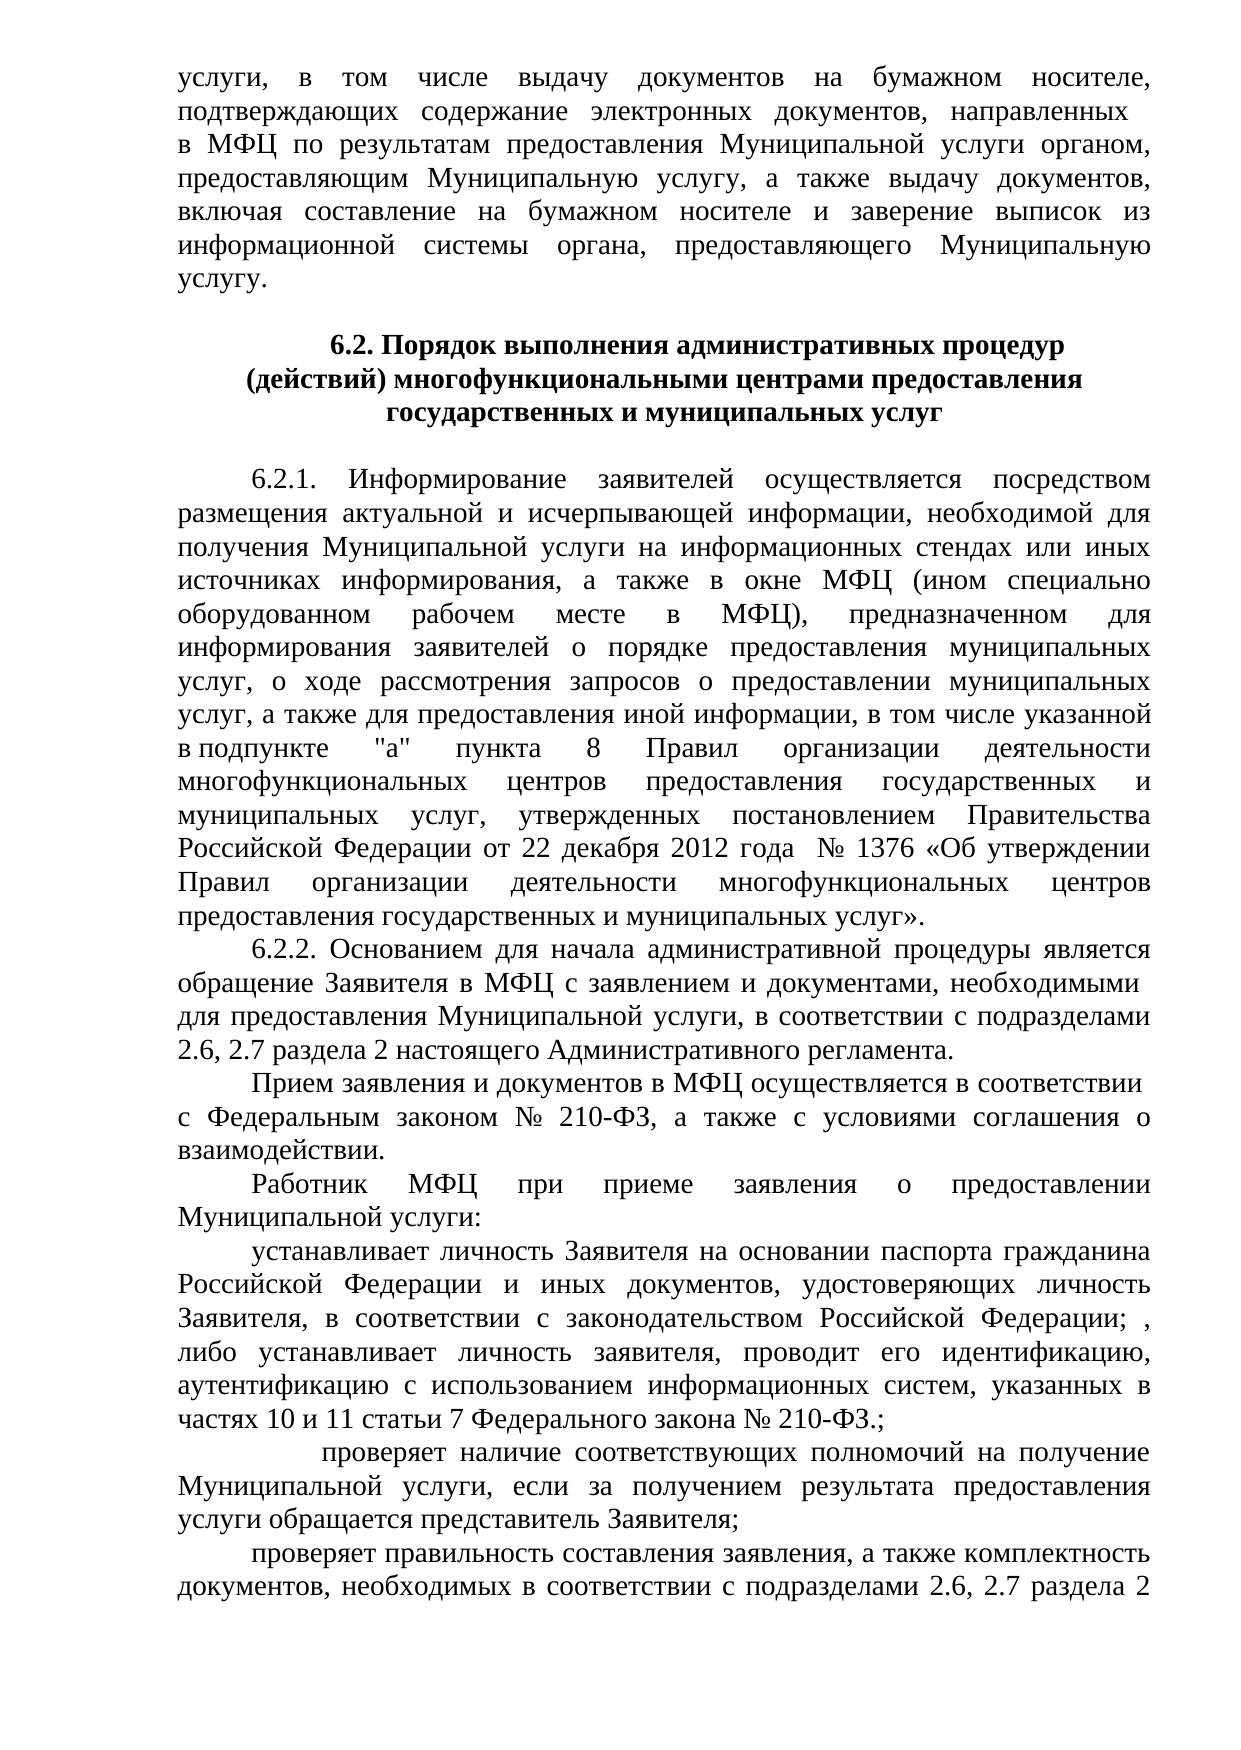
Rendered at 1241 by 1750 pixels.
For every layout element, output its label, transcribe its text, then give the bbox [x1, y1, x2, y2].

text 6.2.1. Информирование заявителей осуществляется посредством размещения актуальной и исчерпывающей информации, необходимой для получения Муниципальной услуги на информационных стендах или иных источниках информирования, а также в окне МФЦ (ином специально оборудованном рабочем месте в МФЦ), предназначенном для информирования заявителей о порядке предоставления муниципальных услуг, о ходе рассмотрения запросов о предоставлении муниципальных услуг, а также для предоставления иной информации, в том числе указанной в подпункте "а" пункта 8 Правил организации деятельности многофункциональных центров предоставления государственных и муниципальных услуг, утвержденных постановлением Правительства Российской Федерации от 22 декабря 2012 года № 1376 «Об утверждении Правил организации деятельности многофункциональных центров предоставления государственных и муниципальных услуг». [177, 462, 1152, 931]
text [177, 1535, 1152, 1602]
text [177, 59, 1152, 294]
text 6.2. Порядок выполнения административных процедур (действий) многофункциональными центрами предоставления государственных и муниципальных услуг [177, 327, 1152, 428]
text устанавливает личность Заявителя на основании паспорта гражданина Российской Федерации и иных документов, удостоверяющих личность Заявителя, в соответствии с законодательством Российской Федерации; , либо устанавливает личность заявителя, проводит его идентификацию, аутентификацию с использованием информационных систем, указанных в частях 10 и 11 статьи 7 Федерального закона № 210-ФЗ.; [177, 1233, 1152, 1434]
text Работник МФЦ при приеме заявления о предоставлении Муниципальной услуги: [177, 1166, 1152, 1233]
text 6.2.2. Основанием для начала административной процедуры является обращение Заявителя в МФЦ с заявлением и документами, необходимыми для предоставления Муниципальной услуги, в соответствии с подразделами 2.6, 2.7 раздела 2 настоящего Административного регламента. [177, 931, 1152, 1065]
text Прием заявления и документов в МФЦ осуществляется в соответствии с Федеральным законом № 210-ФЗ, а также с условиями соглашения о взаимодействии. [177, 1065, 1152, 1166]
text проверяет наличие соответствующих полномочий на получение Муниципальной услуги, если за получением результата предоставления услуги обращается представитель Заявителя; [177, 1434, 1152, 1535]
